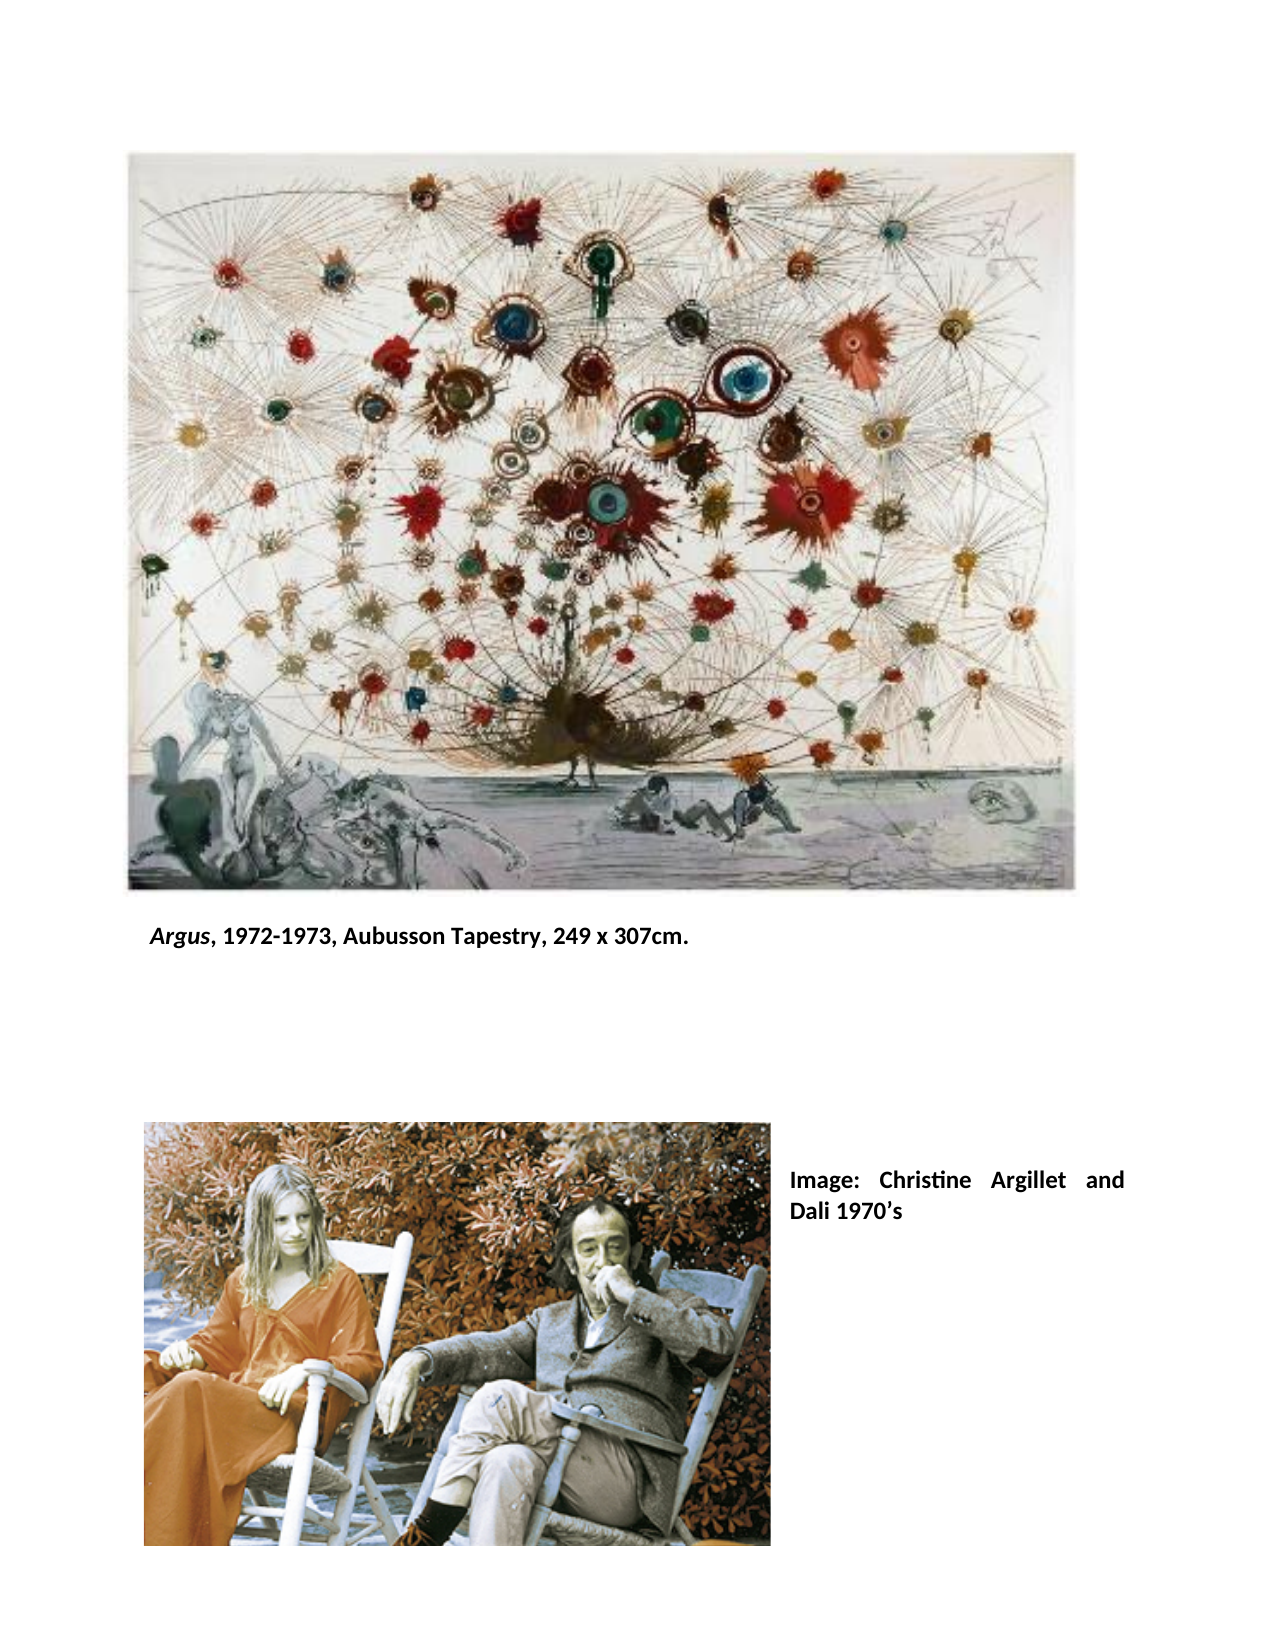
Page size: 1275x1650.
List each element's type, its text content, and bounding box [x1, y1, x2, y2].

text Image: Christine Argillet and Dali 1970’s [770, 1164, 1125, 1225]
text Argus, 1972-1973, Aubusson Tapestry, 249 x 307cm. [150, 920, 1125, 951]
picture [122, 150, 1080, 897]
picture [142, 1122, 770, 1545]
